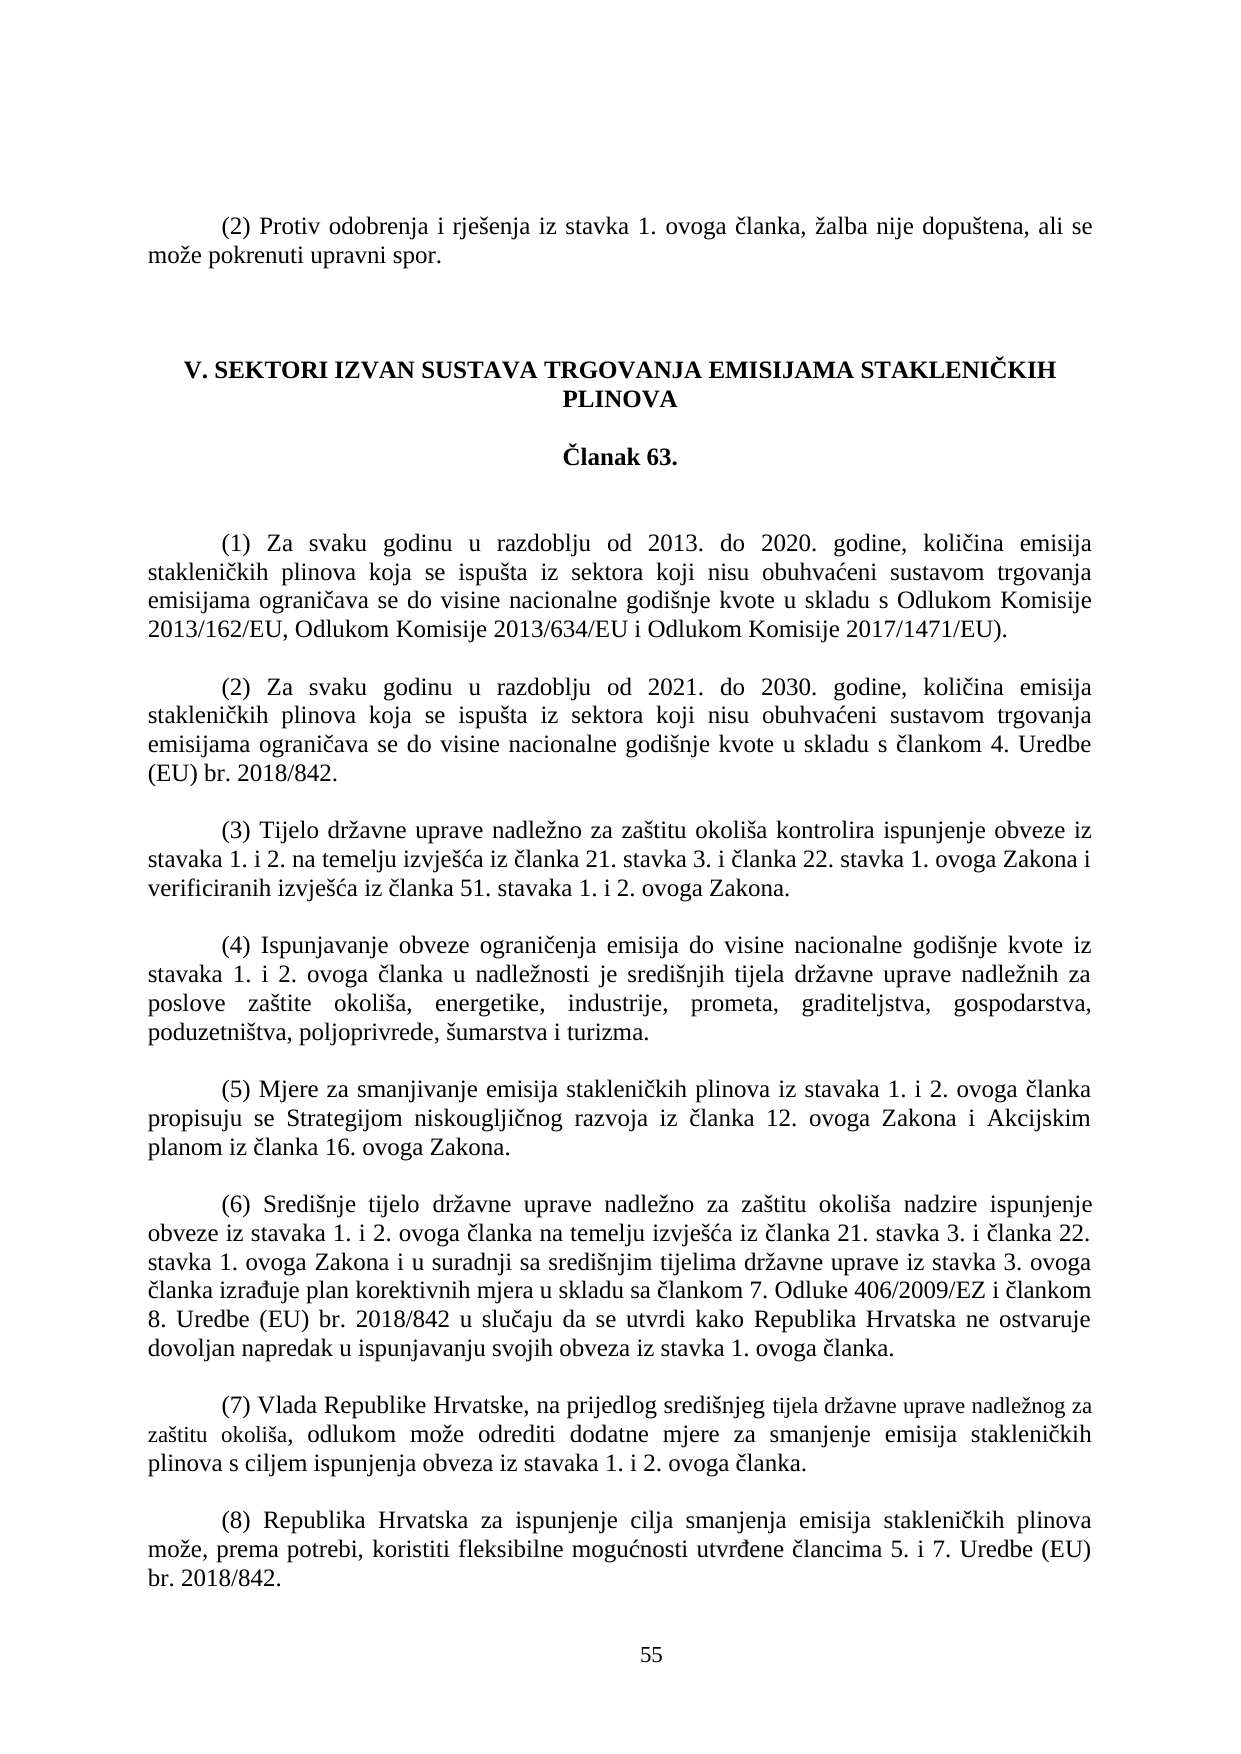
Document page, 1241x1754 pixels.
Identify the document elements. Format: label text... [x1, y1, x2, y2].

text (1) Za svaku godinu u razdoblju od 2013. do 2020. godine, količina emisija stakleničkih plinova koja se ispušta iz sektora koji nisu obuhvaćeni sustavom trgovanja emisijama ograničava se do visine nacionalne godišnje kvote u skladu s Odlukom Komisije 2013/162/EU, Odlukom Komisije 2013/634/EU i Odlukom Komisije 2017/1471/EU). [148, 528, 1093, 643]
text (4) Ispunjavanje obveze ograničenja emisija do visine nacionalne godišnje kvote iz stavaka 1. i 2. ovoga članka u nadležnosti je središnjih tijela državne uprave nadležnih za poslove zaštite okoliša, energetike, industrije, prometa, graditeljstva, gospodarstva, poduzetništva, poljoprivrede, šumarstva i turizma. [148, 931, 1093, 1046]
subtitle Članak 63. [148, 442, 1093, 471]
text (2) Protiv odobrenja i rješenja iz stavka 1. ovoga članka, žalba nije dopuštena, ali se može pokrenuti upravni spor. [148, 211, 1093, 269]
text (3) Tijelo državne uprave nadležno za zaštitu okoliša kontrolira ispunjenje obveze iz stavaka 1. i 2. na temelju izvješća iz članka 21. stavka 3. i članka 22. stavka 1. ovoga Zakona i verificiranih izvješća iz članka 51. stavaka 1. i 2. ovoga Zakona. [148, 816, 1093, 902]
text (5) Mjere za smanjivanje emisija stakleničkih plinova iz stavaka 1. i 2. ovoga članka propisuju se Strategijom niskougljičnog razvoja iz članka 12. ovoga Zakona i Akcijskim planom iz članka 16. ovoga Zakona. [148, 1074, 1093, 1161]
text (6) Središnje tijelo državne uprave nadležno za zaštitu okoliša nadzire ispunjenje obveze iz stavaka 1. i 2. ovoga članka na temelju izvješća iz članka 21. stavka 3. i članka 22. stavka 1. ovoga Zakona i u suradnji sa središnjim tijelima državne uprave iz stavka 3. ovoga članka izrađuje plan korektivnih mjera u skladu sa člankom 7. Odluke 406/2009/EZ i člankom 8. Uredbe (EU) br. 2018/842 u slučaju da se utvrdi kako Republika Hrvatska ne ostvaruje dovoljan napredak u ispunjavanju svojih obveza iz stavka 1. ovoga članka. [148, 1189, 1093, 1362]
text (2) Za svaku godinu u razdoblju od 2021. do 2030. godine, količina emisija stakleničkih plinova koja se ispušta iz sektora koji nisu obuhvaćeni sustavom trgovanja emisijama ograničava se do visine nacionalne godišnje kvote u skladu s člankom 4. Uredbe (EU) br. 2018/842. [148, 672, 1093, 787]
text (7) Vlada Republike Hrvatske, na prijedlog središnjeg tijela državne uprave nadležnog za zaštitu okoliša, odlukom može odrediti dodatne mjere za smanjenje emisija stakleničkih plinova s ciljem ispunjenja obveza iz stavaka 1. i 2. ovoga članka. [148, 1391, 1093, 1477]
subtitle V. SEKTORI IZVAN SUSTAVA TRGOVANJA EMISIJAMA STAKLENIČKIH PLINOVA [148, 355, 1093, 413]
text (8) Republika Hrvatska za ispunjenje cilja smanjenja emisija stakleničkih plinova može, prema potrebi, koristiti fleksibilne mogućnosti utvrđene člancima 5. i 7. Uredbe (EU) br. 2018/842. [148, 1506, 1093, 1592]
